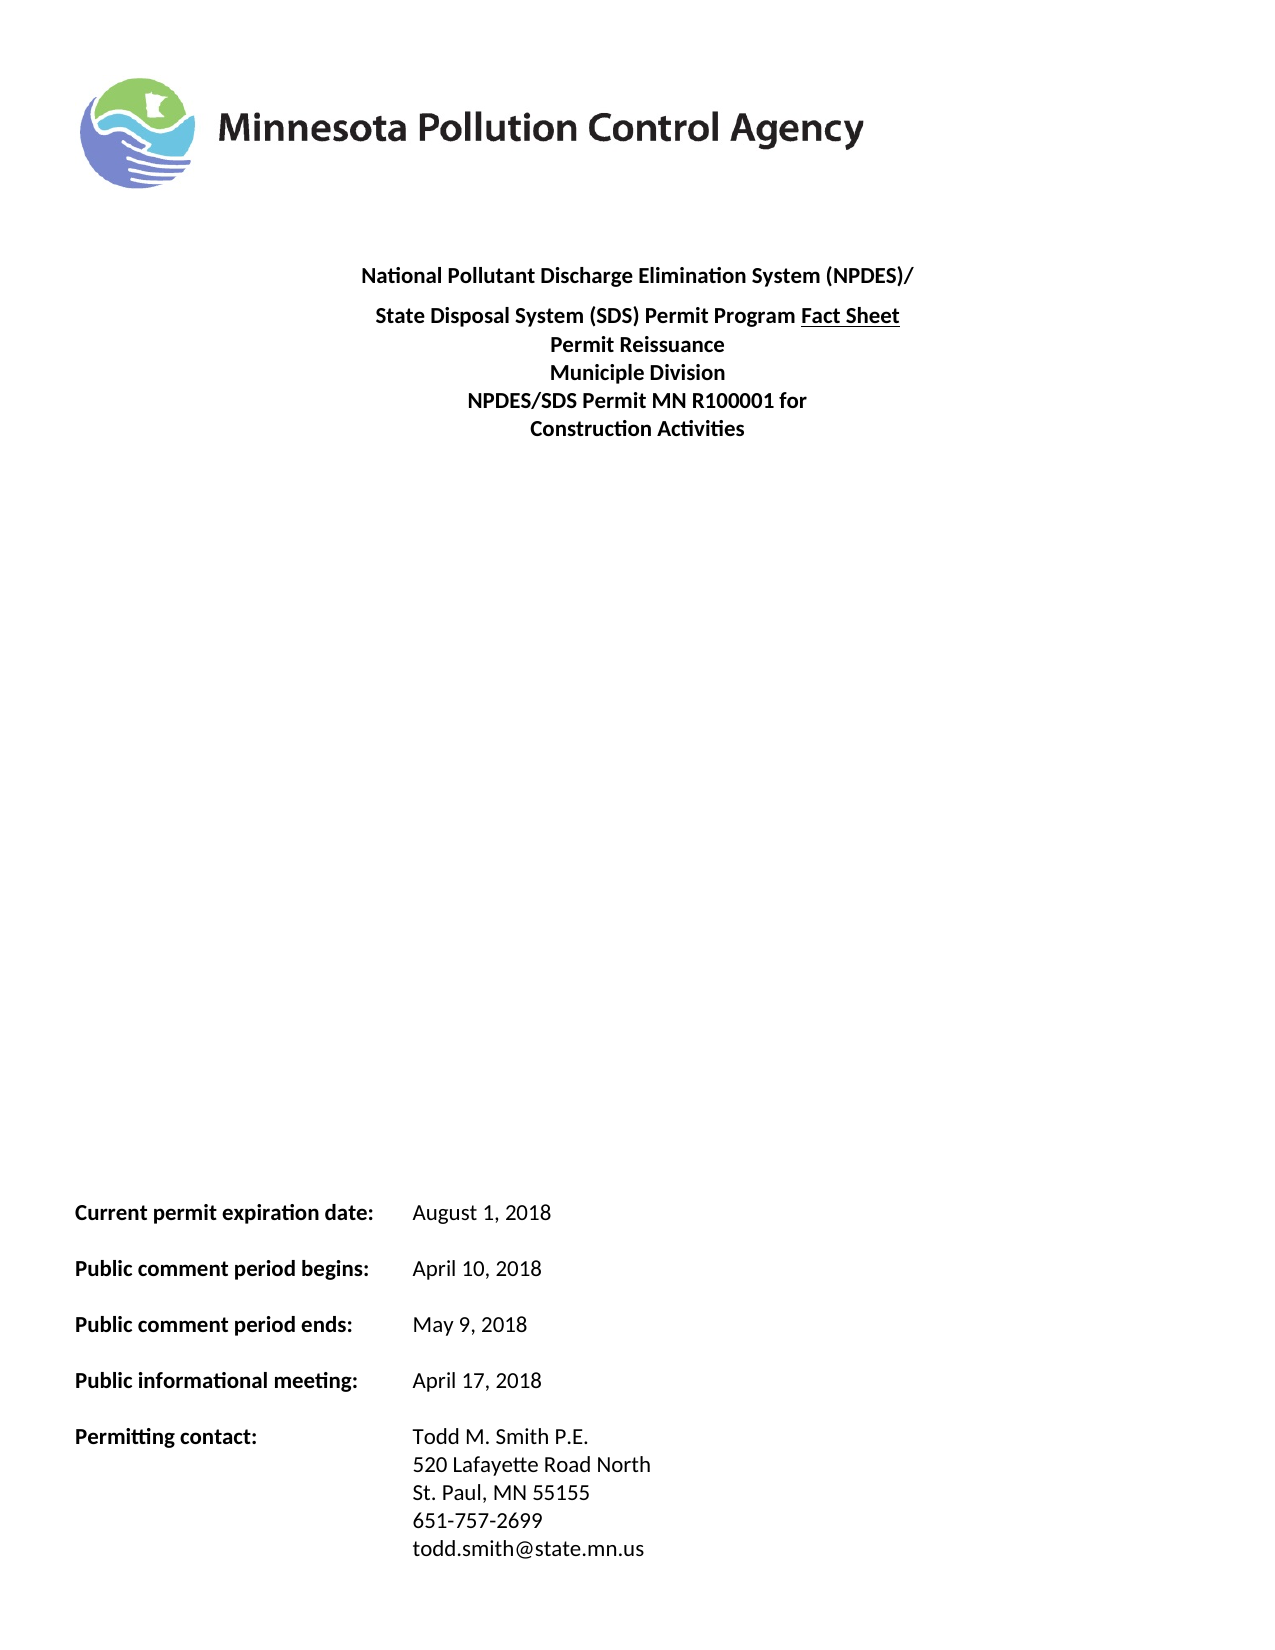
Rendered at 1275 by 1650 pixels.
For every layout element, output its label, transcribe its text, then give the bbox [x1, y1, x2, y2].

text State Disposal System (SDS) Permit Program Fact Sheet [75, 302, 1200, 330]
text Municiple Division [75, 358, 1200, 386]
text Public informational meeting: April 17, 2018 [75, 1366, 1200, 1394]
text 520 Lafayette Road North [75, 1451, 1200, 1478]
text National Pollutant Discharge Elimination System (NPDES)/ [75, 261, 1200, 289]
picture [75, 75, 864, 193]
text NPDES/SDS Permit MN R100001 for [75, 386, 1200, 414]
text Current permit expiration date: August 1, 2018 [75, 1198, 1200, 1226]
text 651-757-2699 [75, 1507, 1200, 1534]
text Construction Activities [75, 414, 1200, 442]
text Permit Reissuance [75, 330, 1200, 358]
text St. Paul, MN 55155 [75, 1478, 1200, 1507]
text Public comment period begins: April 10, 2018 [75, 1254, 1200, 1282]
text Permitting contact: Todd M. Smith P.E. [75, 1422, 1200, 1451]
text Public comment period ends: May 9, 2018 [75, 1310, 1200, 1338]
text todd.smith@state.mn.us [75, 1534, 1200, 1563]
